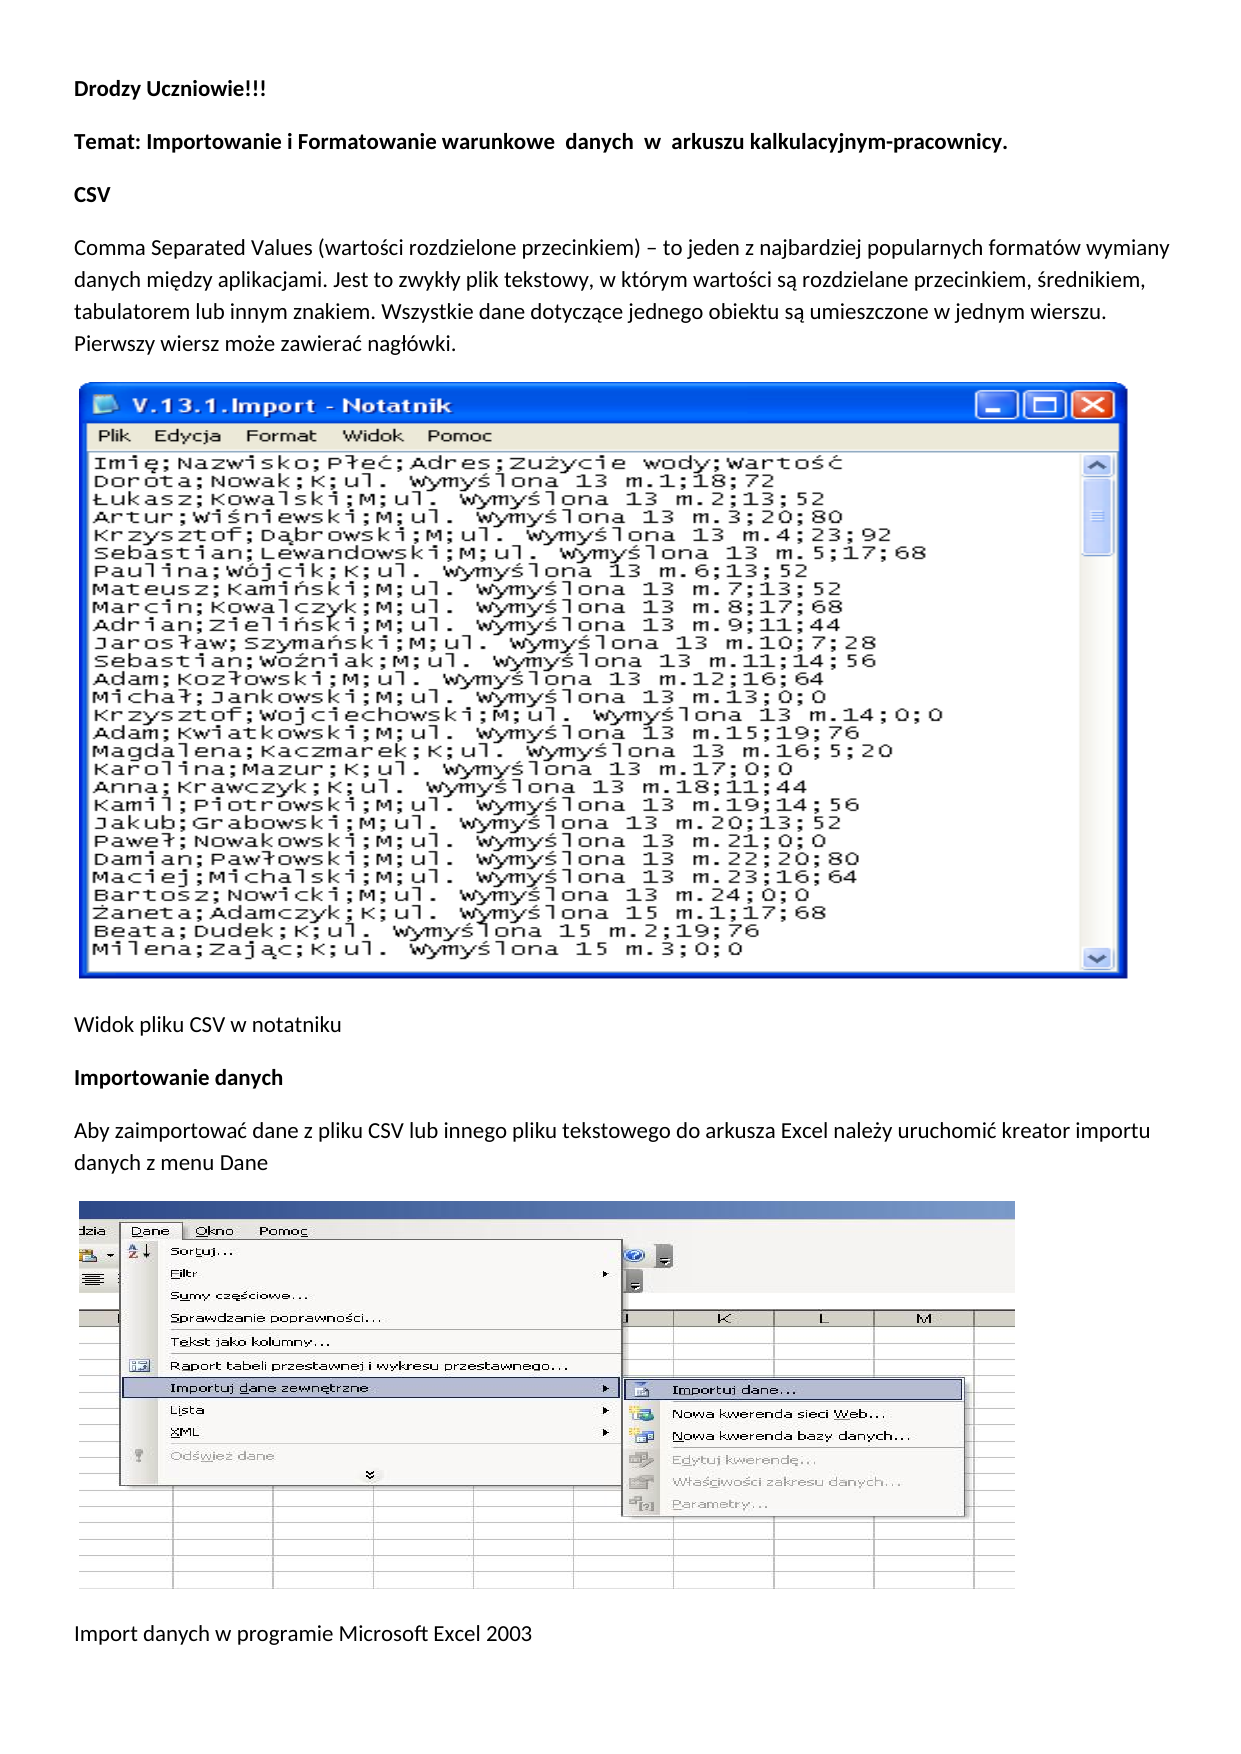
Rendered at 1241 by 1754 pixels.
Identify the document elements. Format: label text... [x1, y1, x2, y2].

text Temat: Importowanie i Formatowanie warunkowe danych w arkuszu kalkulacyjnym-pracownicy. [74, 127, 1181, 155]
text Drodzy Uczniowie!!! [74, 74, 1181, 102]
text CSV [74, 180, 1181, 208]
text Aby zaimportować dane z pliku CSV lub innego pliku tekstowego do arkusza Excel należy uruchomić kreator importu danych z menu Dane [74, 1116, 1181, 1176]
text Importowanie danych [74, 1063, 1181, 1091]
text Import danych w programie Microsoft Excel 2003 [74, 1619, 1181, 1648]
text Widok pliku CSV w notatniku [74, 1010, 1181, 1038]
picture [79, 1201, 1015, 1589]
picture [79, 382, 1129, 980]
text Comma Separated Values (wartości rozdzielone przecinkiem) – to jeden z najbardziej popularnych formatów wymiany danych między aplikacjami. Jest to zwykły plik tekstowy, w którym wartości są rozdzielane przecinkiem, średnikiem, tabulatorem lub innym znakiem. Wszystkie dane dotyczące jednego obiektu są umieszczone w jednym wierszu. Pierwszy wiersz może zawierać nagłówki. [74, 233, 1181, 357]
